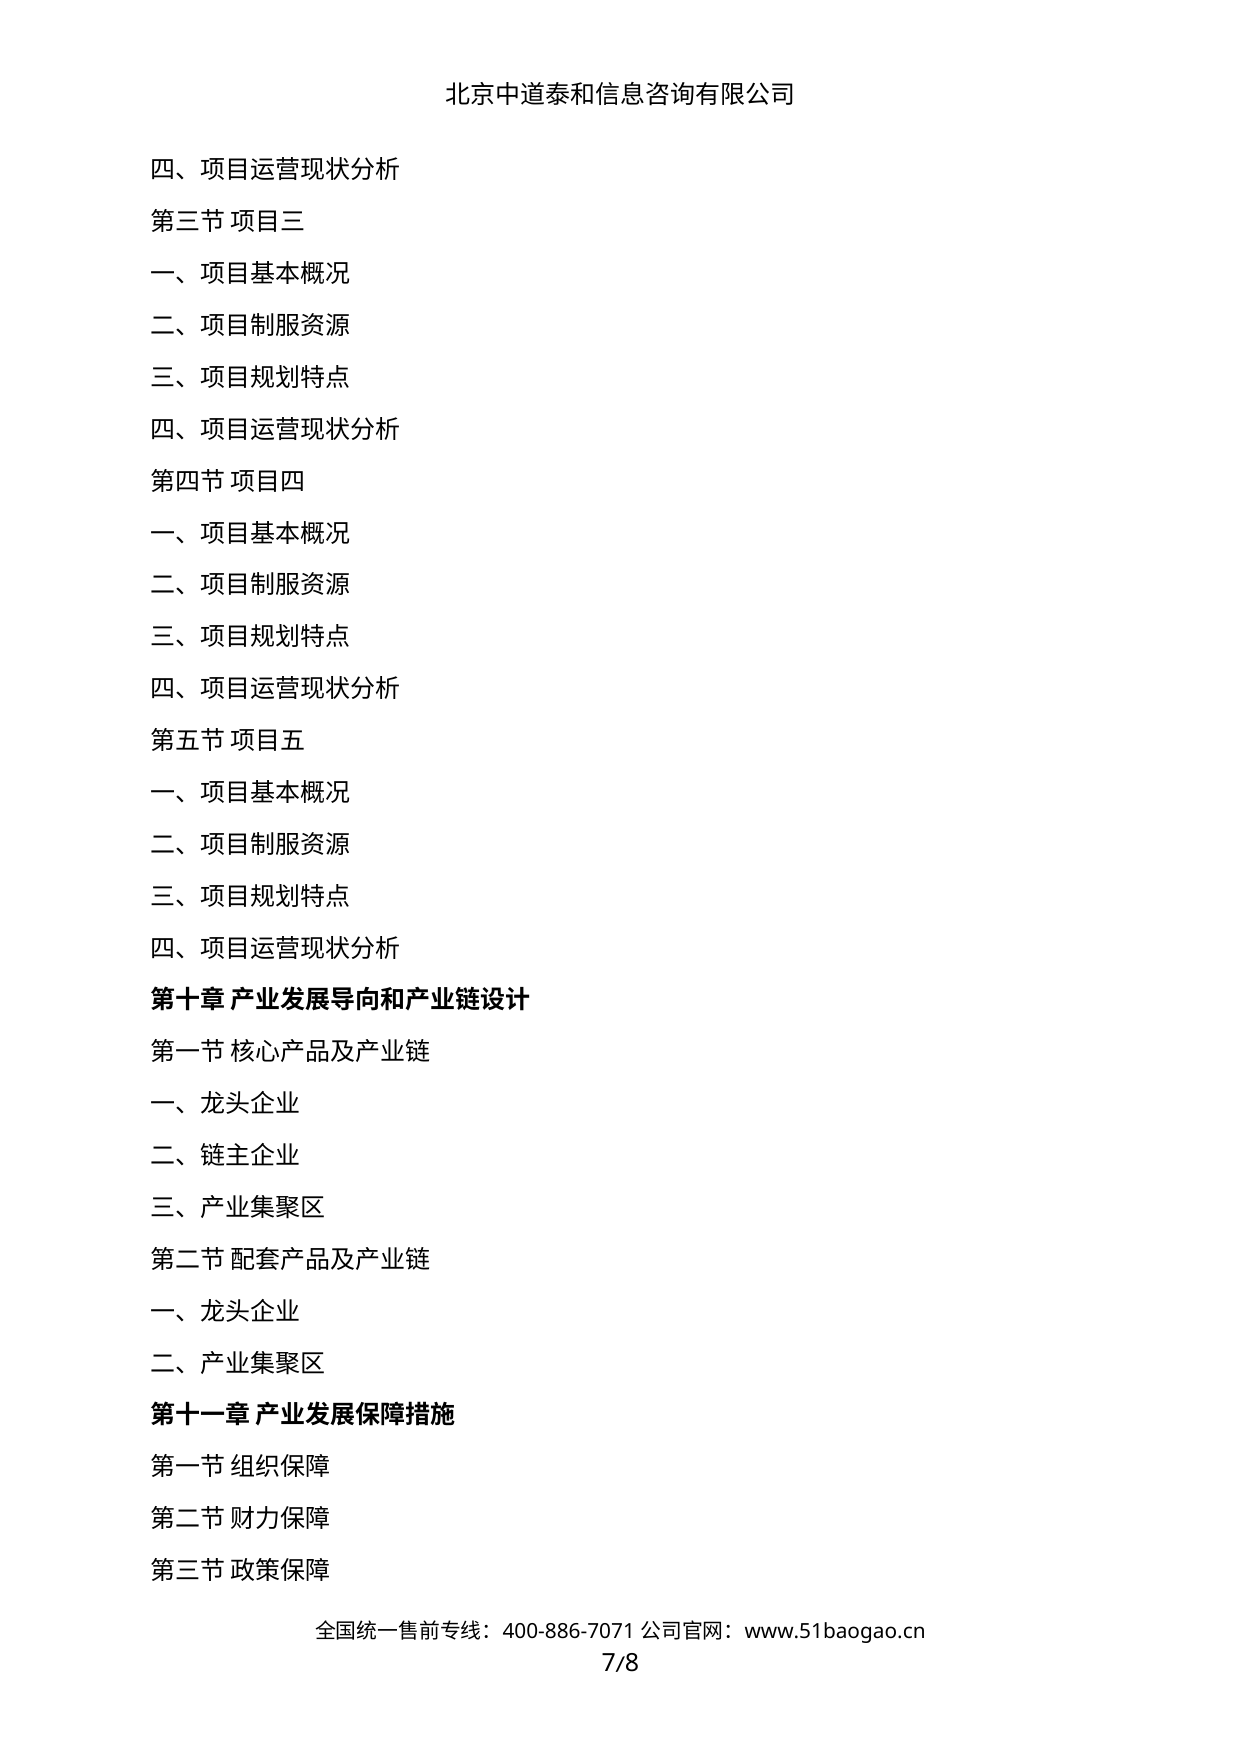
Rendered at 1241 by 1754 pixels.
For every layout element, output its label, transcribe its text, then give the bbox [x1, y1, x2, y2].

text 第一节 组织保障 [150, 1447, 1090, 1483]
text 三、项目规划特点 [150, 876, 1090, 912]
text 第三节 项目三 [150, 202, 1090, 238]
text 第十一章 产业发展保障措施 [150, 1395, 1090, 1431]
text 一、龙头企业 [150, 1084, 1090, 1120]
text 第一节 核心产品及产业链 [150, 1032, 1090, 1068]
text 三、产业集聚区 [150, 1187, 1090, 1224]
text 第五节 项目五 [150, 721, 1090, 757]
text 第十章 产业发展导向和产业链设计 [150, 980, 1090, 1016]
text 二、链主企业 [150, 1136, 1090, 1172]
text 三、项目规划特点 [150, 357, 1090, 394]
text 四、项目运营现状分析 [150, 928, 1090, 964]
text 一、项目基本概况 [150, 254, 1090, 290]
text 二、项目制服资源 [150, 306, 1090, 342]
text 第三节 政策保障 [150, 1551, 1090, 1587]
text 四、项目运营现状分析 [150, 669, 1090, 705]
text 二、项目制服资源 [150, 824, 1090, 861]
text 四、项目运营现状分析 [150, 150, 1090, 186]
text 一、龙头企业 [150, 1291, 1090, 1327]
text 一、项目基本概况 [150, 513, 1090, 549]
text 第四节 项目四 [150, 461, 1090, 497]
text 三、项目规划特点 [150, 617, 1090, 653]
text 一、项目基本概况 [150, 772, 1090, 809]
text 二、产业集聚区 [150, 1343, 1090, 1379]
text 第二节 财力保障 [150, 1499, 1090, 1535]
text 二、项目制服资源 [150, 565, 1090, 601]
text 第二节 配套产品及产业链 [150, 1239, 1090, 1276]
text 四、项目运营现状分析 [150, 409, 1090, 446]
